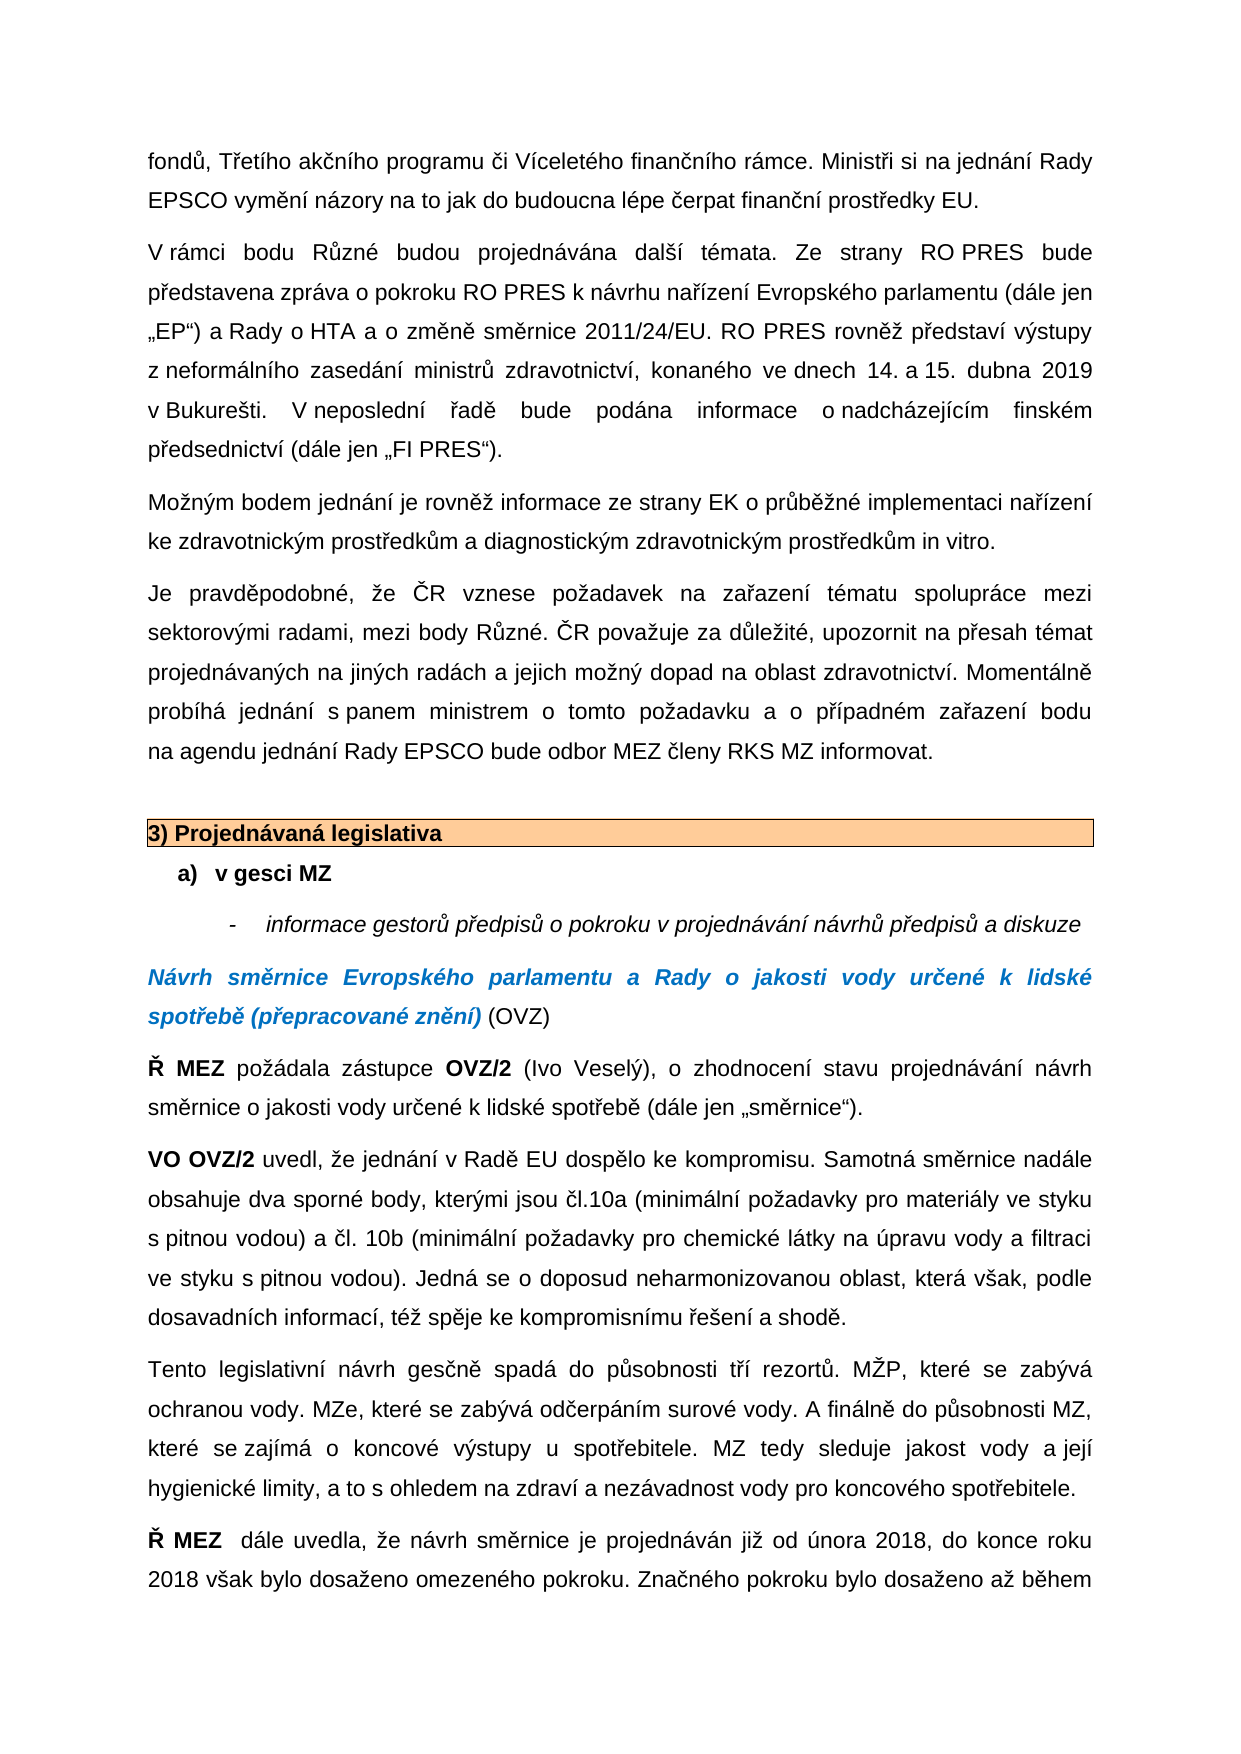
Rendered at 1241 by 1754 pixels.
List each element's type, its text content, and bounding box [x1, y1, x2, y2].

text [148, 148, 1093, 213]
text Je pravděpodobné, že ČR vznese požadavek na zařazení tématu spolupráce mezi sektorovými radami, mezi body Různé. ČR považuje za důležité, upozornit na přesah témat projednávaných na jiných radách a jejich možný dopad na oblast zdravotnictví. Momentálně probíhá jednání s panem ministrem o tomto požadavku a o případném zařazení bodu na agendu jednání Rady EPSCO bude odbor MEZ členy RKS MZ informovat. [148, 580, 1093, 764]
text Možným bodem jednání je rovněž informace ze strany EK o průběžné implementaci nařízení ke zdravotnickým prostředkům a diagnostickým zdravotnickým prostředkům in vitro. [148, 488, 1093, 554]
text 3) Projednávaná legislativa [148, 820, 1093, 846]
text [148, 1527, 1093, 1592]
text Ř MEZ požádala zástupce OVZ/2 (Ivo Veselý), o zhodnocení stavu projednávání návrh směrnice o jakosti vody určené k lidské spotřebě (dále jen „směrnice“). [148, 1055, 1093, 1121]
text Tento legislativní návrh gesčně spadá do působnosti tří rezortů. MŽP, které se zabývá ochranou vody. MZe, které se zabývá odčerpáním surové vody. A finálně do působnosti MZ, které se zajímá o koncové výstupy u spotřebitele. MZ tedy sleduje jakost vody a její hygienické limity, a to s ohledem na zdraví a nezávadnost vody pro koncového spotřebitele. [148, 1356, 1093, 1501]
list informace gestorů předpisů o pokroku v projednávání návrhů předpisů a diskuze [228, 911, 1093, 938]
text V rámci bodu Různé budou projednávána další témata. Ze strany RO PRES bude představena zpráva o pokroku RO PRES k návrhu nařízení Evropského parlamentu (dále jen „EP“) a Rady o HTA a o změně směrnice 2011/24/EU. RO PRES rovněž představí výstupy z neformálního zasedání ministrů zdravotnictví, konaného ve dnech 14. a 15. dubna 2019 v Bukurešti. V neposlední řadě bude podána informace o nadcházejícím finském předsednictví (dále jen „FI PRES“). [148, 239, 1093, 463]
text VO OVZ/2 uvedl, že jednání v Radě EU dospělo ke kompromisu. Samotná směrnice nadále obsahuje dva sporné body, kterými jsou čl.10a (minimální požadavky pro materiály ve styku s pitnou vodou) a čl. 10b (minimální požadavky pro chemické látky na úpravu vody a filtraci ve styku s pitnou vodou). Jedná se o doposud neharmonizovanou oblast, která však, podle dosavadních informací, též spěje ke kompromisnímu řešení a shodě. [148, 1146, 1093, 1331]
text Návrh směrnice Evropského parlamentu a Rady o jakosti vody určené k lidské spotřebě (přepracované znění) (OVZ) [148, 963, 1093, 1029]
list v gesci MZ [177, 859, 1093, 886]
